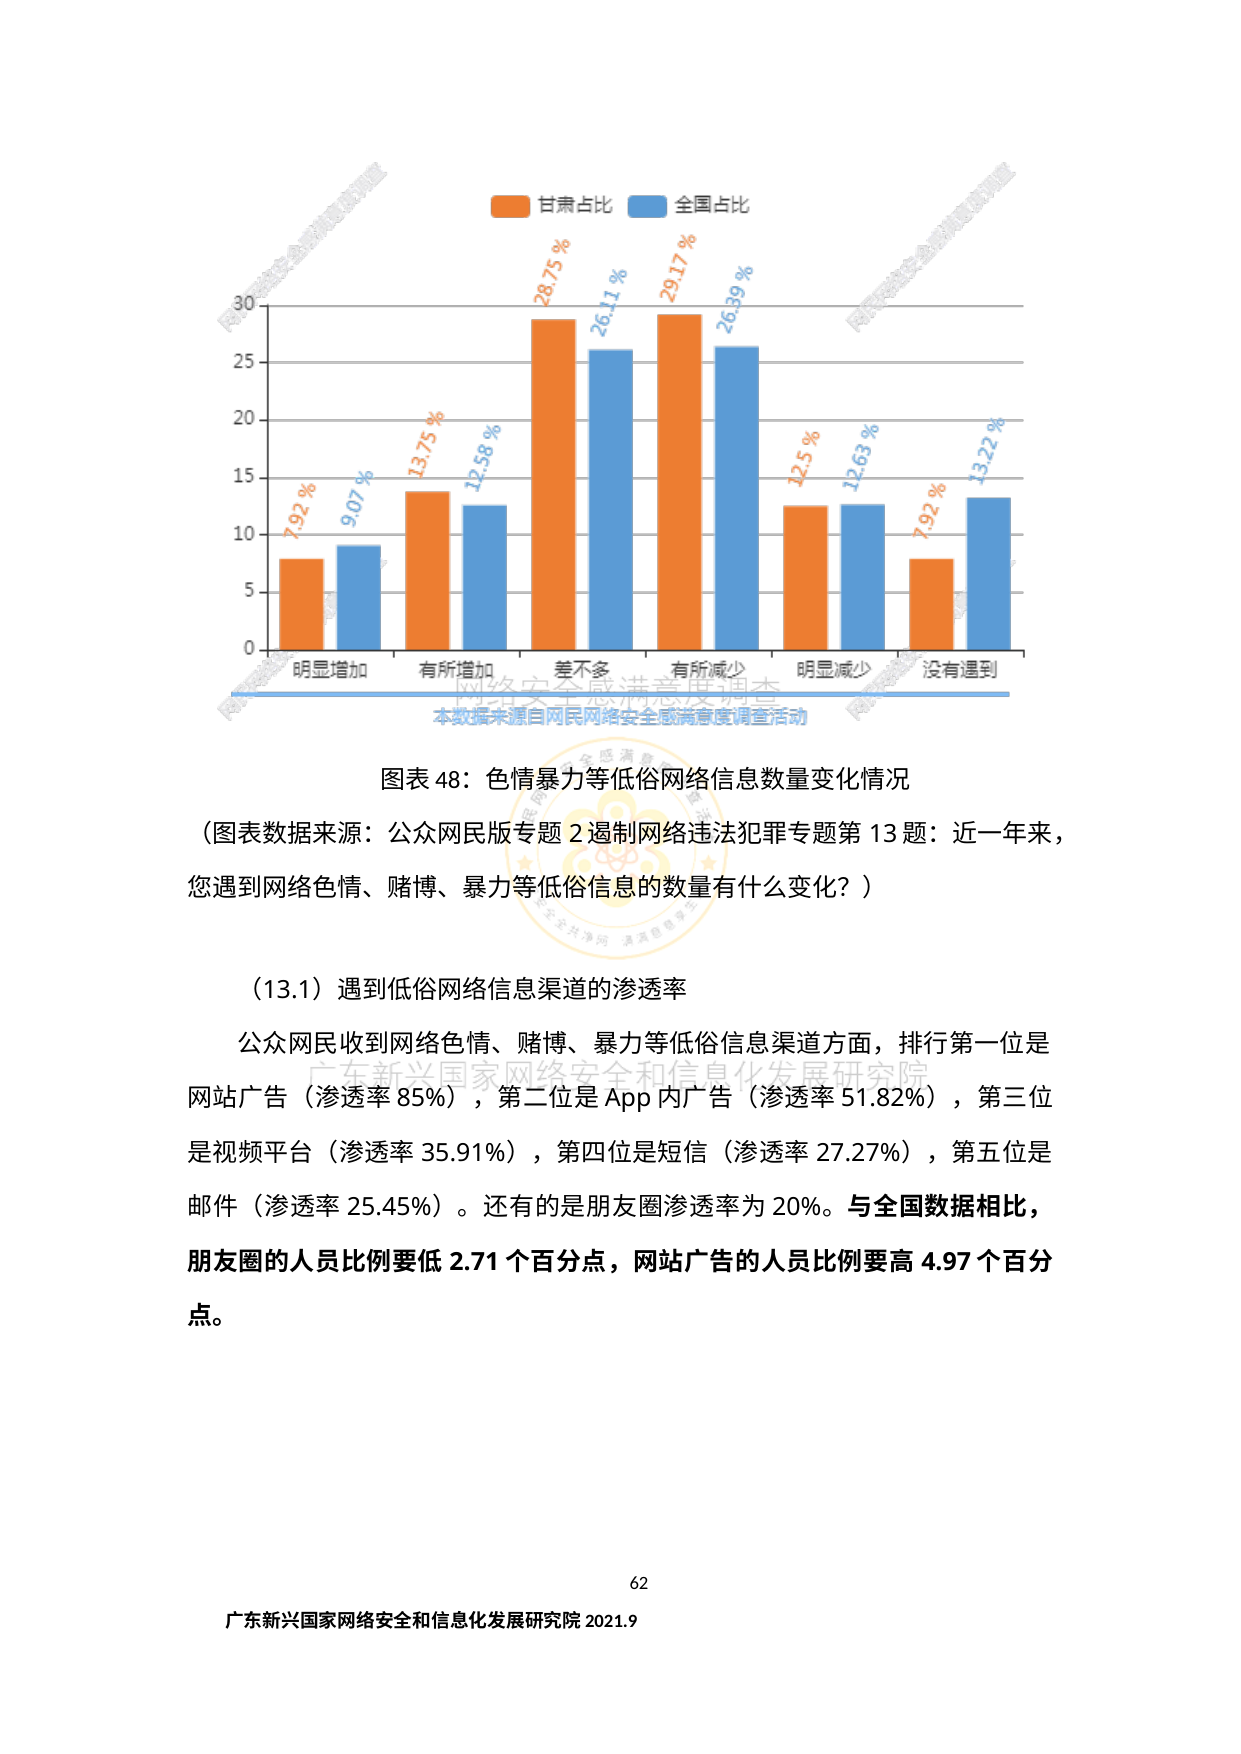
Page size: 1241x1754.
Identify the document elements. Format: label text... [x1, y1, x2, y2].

text 公众网民收到网络色情、赌博、暴力等低俗信息渠道方面，排行第一位是网站广告（渗透率85%），第二位是App内广告（渗透率51.82%），第三位是视频平台（渗透率35.91%），第四位是短信（渗透率27.27%），第五位是邮件（渗透率25.45%）。还有的是朋友圈渗透率为20%。与全国数据相比，朋友圈的人员比例要低2.71个百分点，网站广告的人员比例要高4.97个百分点。 [187, 1023, 1053, 1332]
text （图表数据来源：公众网民版专题2遏制网络违法犯罪专题第13题：近一年来，您遇到网络色情、赌博、暴力等低俗信息的数量有什么变化？） [187, 813, 1053, 904]
text 图表48：色情暴力等低俗网络信息数量变化情况 [187, 759, 1053, 795]
text （13.1）遇到低俗网络信息渠道的渗透率 [187, 969, 1053, 1005]
picture [202, 150, 1039, 744]
